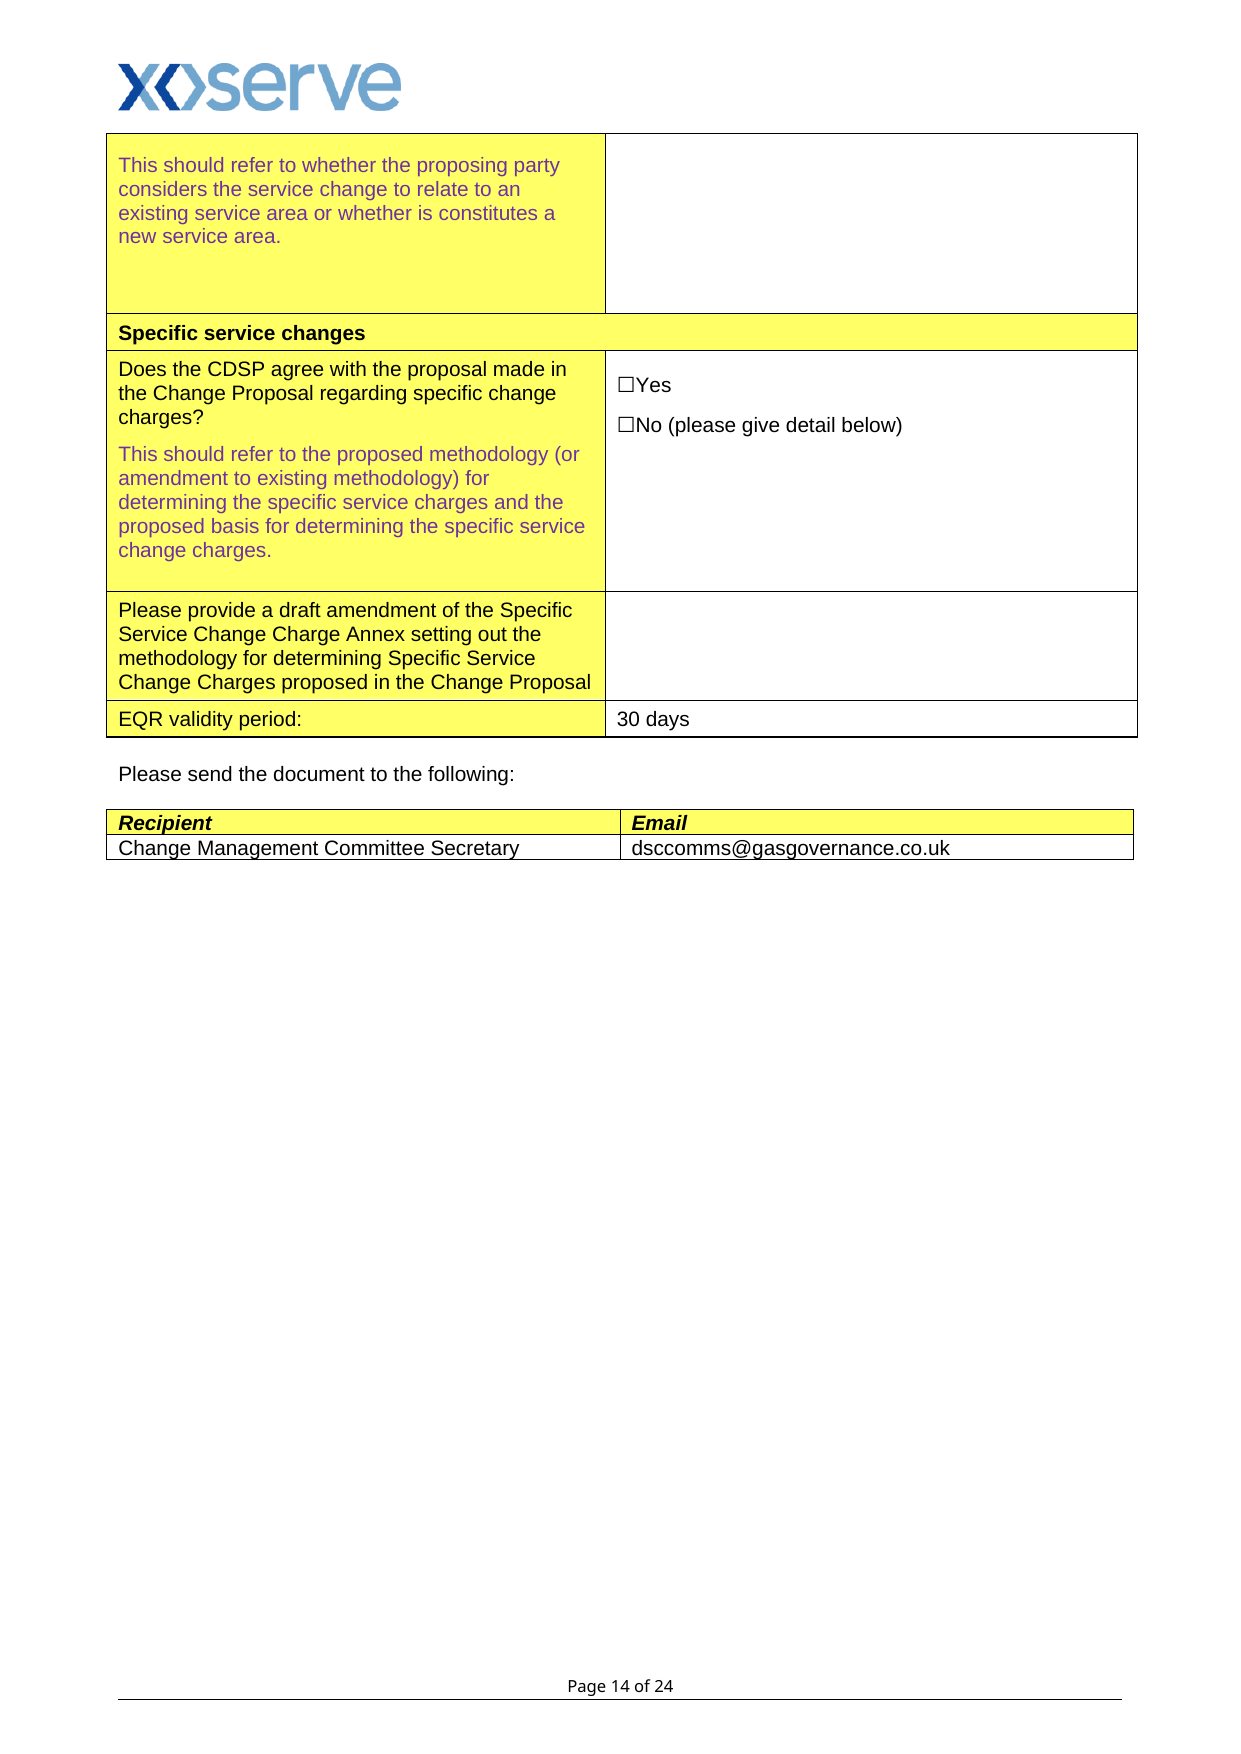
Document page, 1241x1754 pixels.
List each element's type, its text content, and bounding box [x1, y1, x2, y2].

table_cell 30 days [606, 701, 1137, 736]
table_cell Does the CDSP agree with the proposal made in the Change Proposal regarding specific change charges? This should refer to the proposed methodology (or amendment to existing methodology) for determining the specific service charges and the proposed basis for determining the specific service change charges. [107, 351, 605, 591]
table_cell [606, 592, 1137, 699]
table_header Email [621, 810, 1133, 834]
table_cell Please provide a draft amendment of the Specific Service Change Charge Annex setting out the methodology for determining Specific Service Change Charges proposed in the Change Proposal [107, 592, 605, 699]
picture [118, 63, 401, 111]
table_cell Change Management Committee Secretary [107, 835, 620, 859]
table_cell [107, 134, 605, 313]
text Please send the document to the following: [118, 761, 1122, 785]
table_header Recipient [107, 810, 620, 834]
table_cell dsccomms@gasgovernance.co.uk [621, 835, 1133, 859]
table_cell Specific service changes [107, 314, 1137, 350]
table_cell [606, 134, 1137, 313]
table_cell Yes No (please give detail below) [606, 351, 1137, 591]
table_cell EQR validity period: [107, 701, 605, 736]
